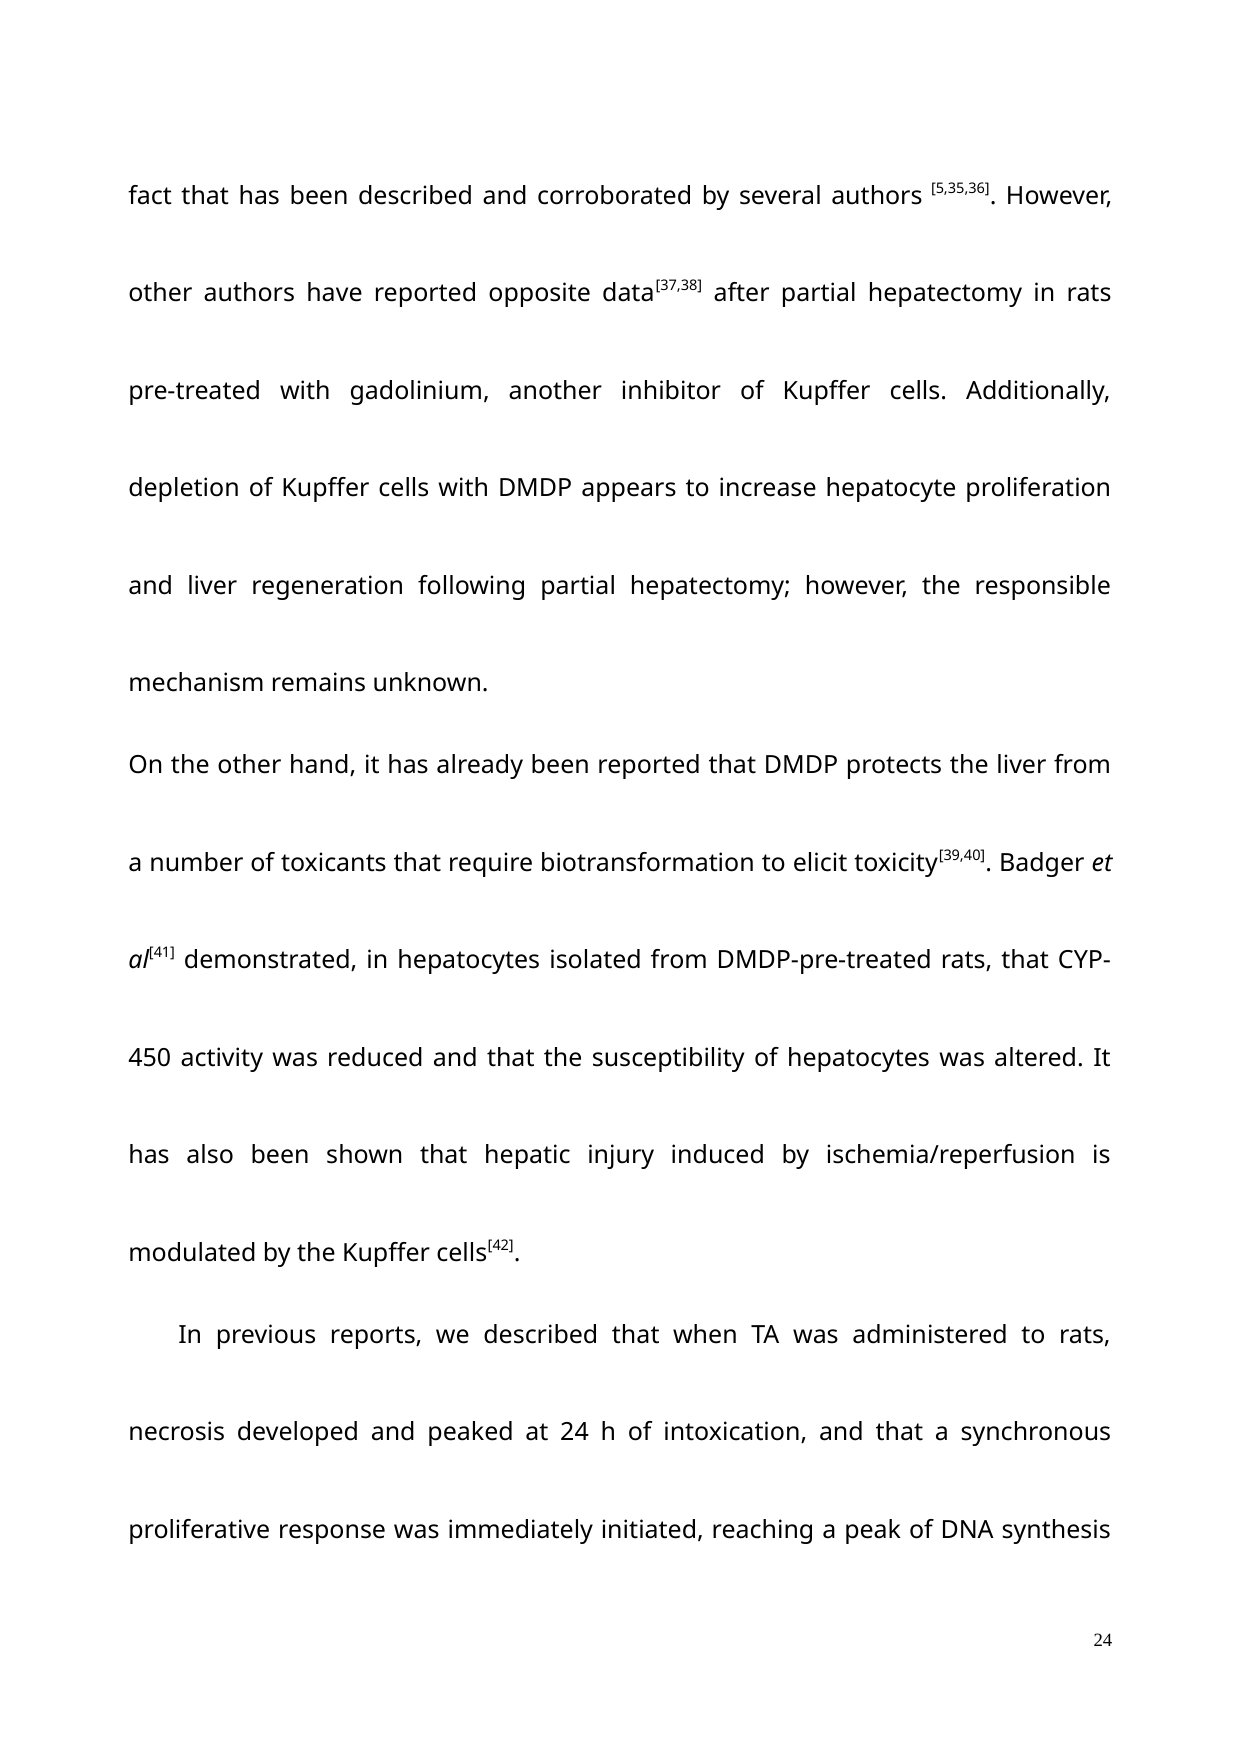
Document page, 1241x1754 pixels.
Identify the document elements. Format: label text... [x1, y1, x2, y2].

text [128, 162, 1112, 714]
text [128, 1301, 1112, 1561]
text On the other hand, it has already been reported that DMDP protects the liver from a number of toxicants that require biotransformation to elicit toxicity[39,40]. Badger et al[41] demonstrated, in hepatocytes isolated from DMDP-pre-treated rats, that CYP-450 activity was reduced and that the susceptibility of hepatocytes was altered. It has also been shown that hepatic injury induced by ischemia/reperfusion is modulated by the Kupffer cells[42]. [128, 731, 1112, 1284]
